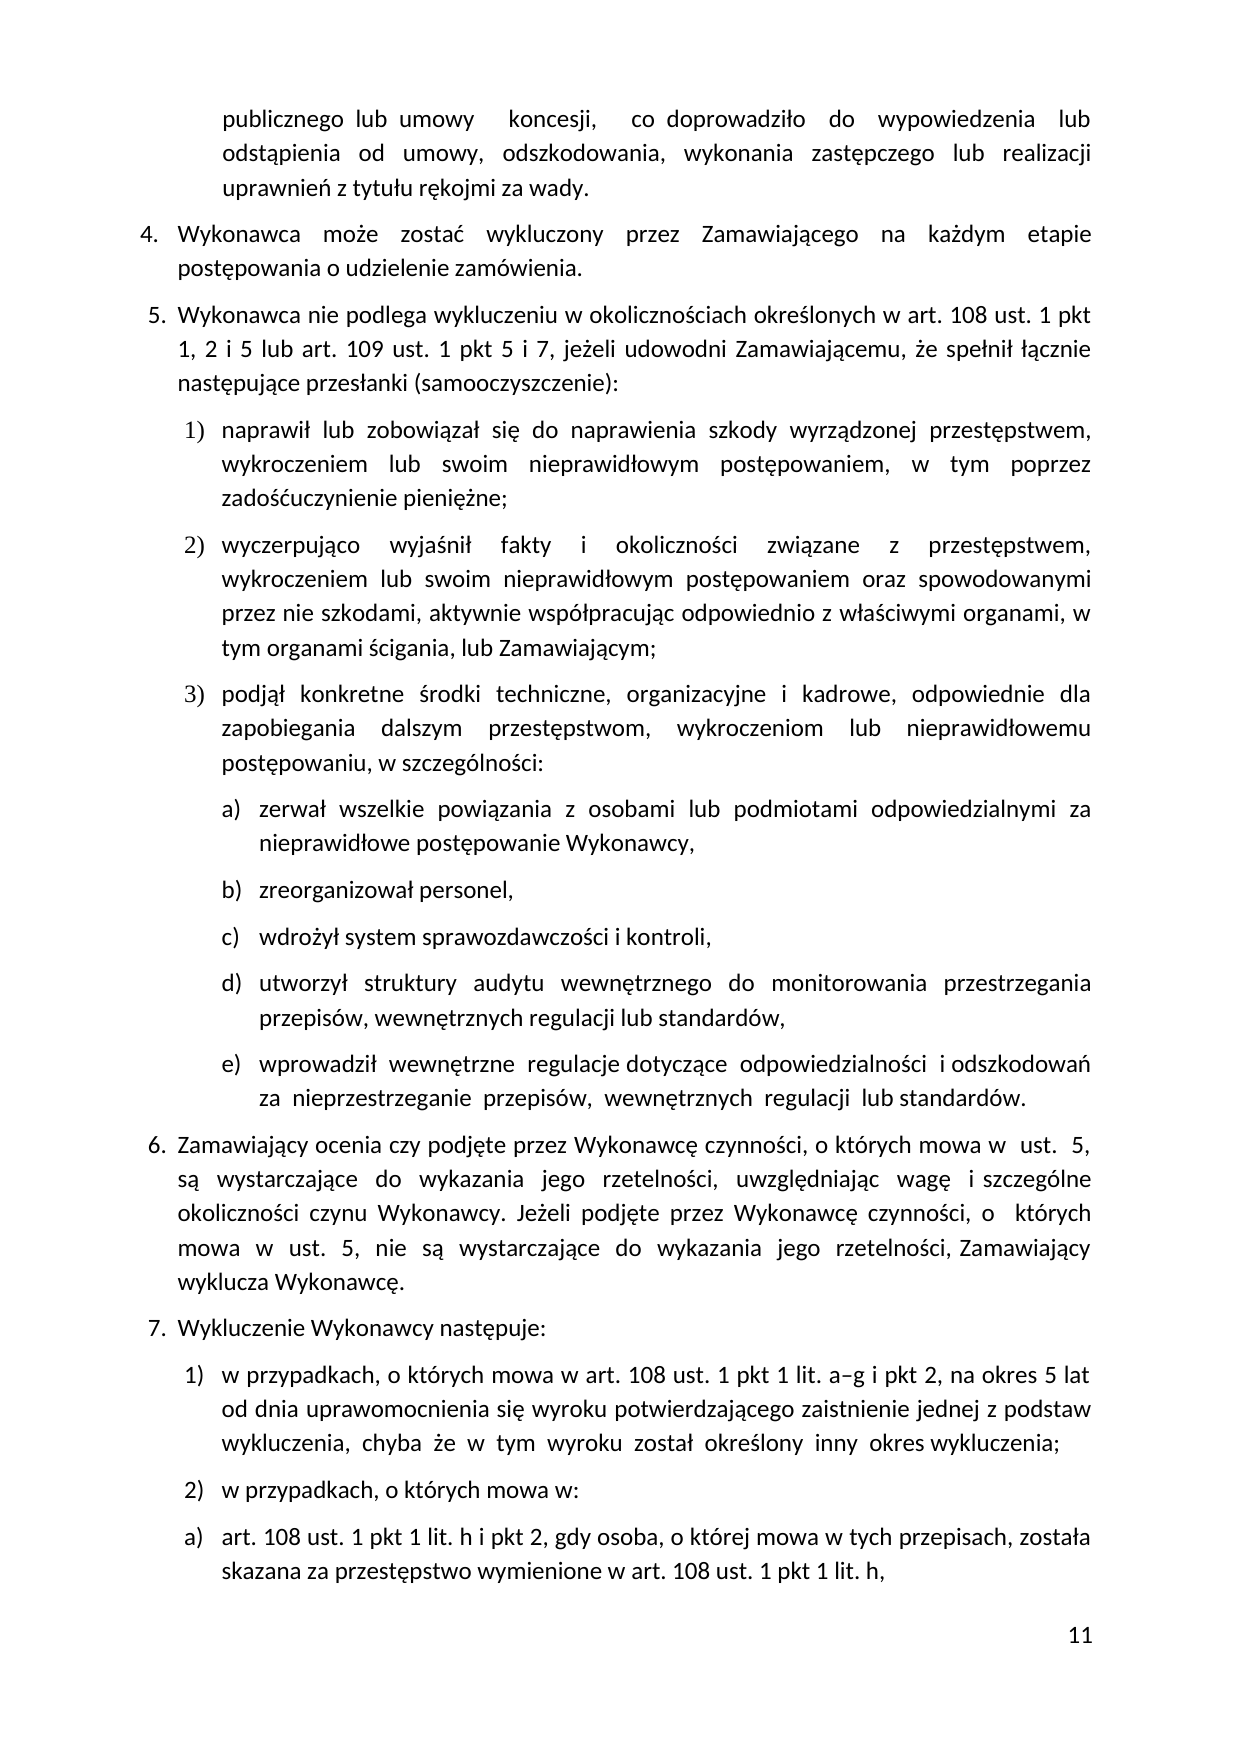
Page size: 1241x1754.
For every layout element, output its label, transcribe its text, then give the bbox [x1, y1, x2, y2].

list podjął konkretne środki techniczne, organizacyjne i kadrowe, odpowiednie dla zapobiegania dalszym przestępstwom, wykroczeniom lub nieprawidłowemu postępowaniu, w szczególności: [184, 678, 1093, 777]
list wdrożył system sprawozdawczości i kontroli, [221, 921, 1093, 951]
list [185, 103, 1093, 202]
list Zamawiający ocenia czy podjęte przez Wykonawcę czynności, o których mowa w ust. 5, są wystarczające do wykazania jego rzetelności, uwzględniając wagę i szczególne okoliczności czynu Wykonawcy. Jeżeli podjęte przez Wykonawcę czynności, o których mowa w ust. 5, nie są wystarczające do wykazania jego rzetelności, Zamawiający wyklucza Wykonawcę. [148, 1129, 1093, 1296]
list Wykluczenie Wykonawcy następuje: [148, 1313, 1093, 1343]
list art. 108 ust. 1 pkt 1 lit. h i pkt 2, gdy osoba, o której mowa w tych przepisach, została skazana za przestępstwo wymienione w art. 108 ust. 1 pkt 1 lit. h, [184, 1521, 1093, 1586]
list zerwał wszelkie powiązania z osobami lub podmiotami odpowiedzialnymi za nieprawidłowe postępowanie Wykonawcy, [221, 793, 1093, 858]
list naprawił lub zobowiązał się do naprawienia szkody wyrządzonej przestępstwem, wykroczeniem lub swoim nieprawidłowym postępowaniem, w tym poprzez zadośćuczynienie pieniężne; [184, 414, 1093, 513]
list zreorganizował personel, [221, 874, 1093, 905]
list Wykonawca nie podlega wykluczeniu w okolicznościach określonych w art. 108 ust. 1 pkt 1, 2 i 5 lub art. 109 ust. 1 pkt 5 i 7, jeżeli udowodni Zamawiającemu, że spełnił łącznie następujące przesłanki (samooczyszczenie): [148, 299, 1093, 398]
list Wykonawca może zostać wykluczony przez Zamawiającego na każdym etapie postępowania o udzielenie zamówienia. [140, 218, 1093, 283]
list wyczerpująco wyjaśnił fakty i okoliczności związane z przestępstwem, wykroczeniem lub swoim nieprawidłowym postępowaniem oraz spowodowanymi przez nie szkodami, aktywnie współpracując odpowiednio z właściwymi organami, w tym organami ścigania, lub Zamawiającym; [184, 529, 1093, 662]
list w przypadkach, o których mowa w: [184, 1474, 1093, 1505]
list wprowadził wewnętrzne regulacje dotyczące odpowiedzialności i odszkodowań za nieprzestrzeganie przepisów, wewnętrznych regulacji lub standardów. [221, 1048, 1093, 1113]
list w przypadkach, o których mowa w art. 108 ust. 1 pkt 1 lit. a–g i pkt 2, na okres 5 lat od dnia uprawomocnienia się wyroku potwierdzającego zaistnienie jednej z podstaw wykluczenia, chyba że w tym wyroku został określony inny okres wykluczenia; [184, 1359, 1093, 1458]
list utworzył struktury audytu wewnętrznego do monitorowania przestrzegania przepisów, wewnętrznych regulacji lub standardów, [221, 968, 1093, 1032]
